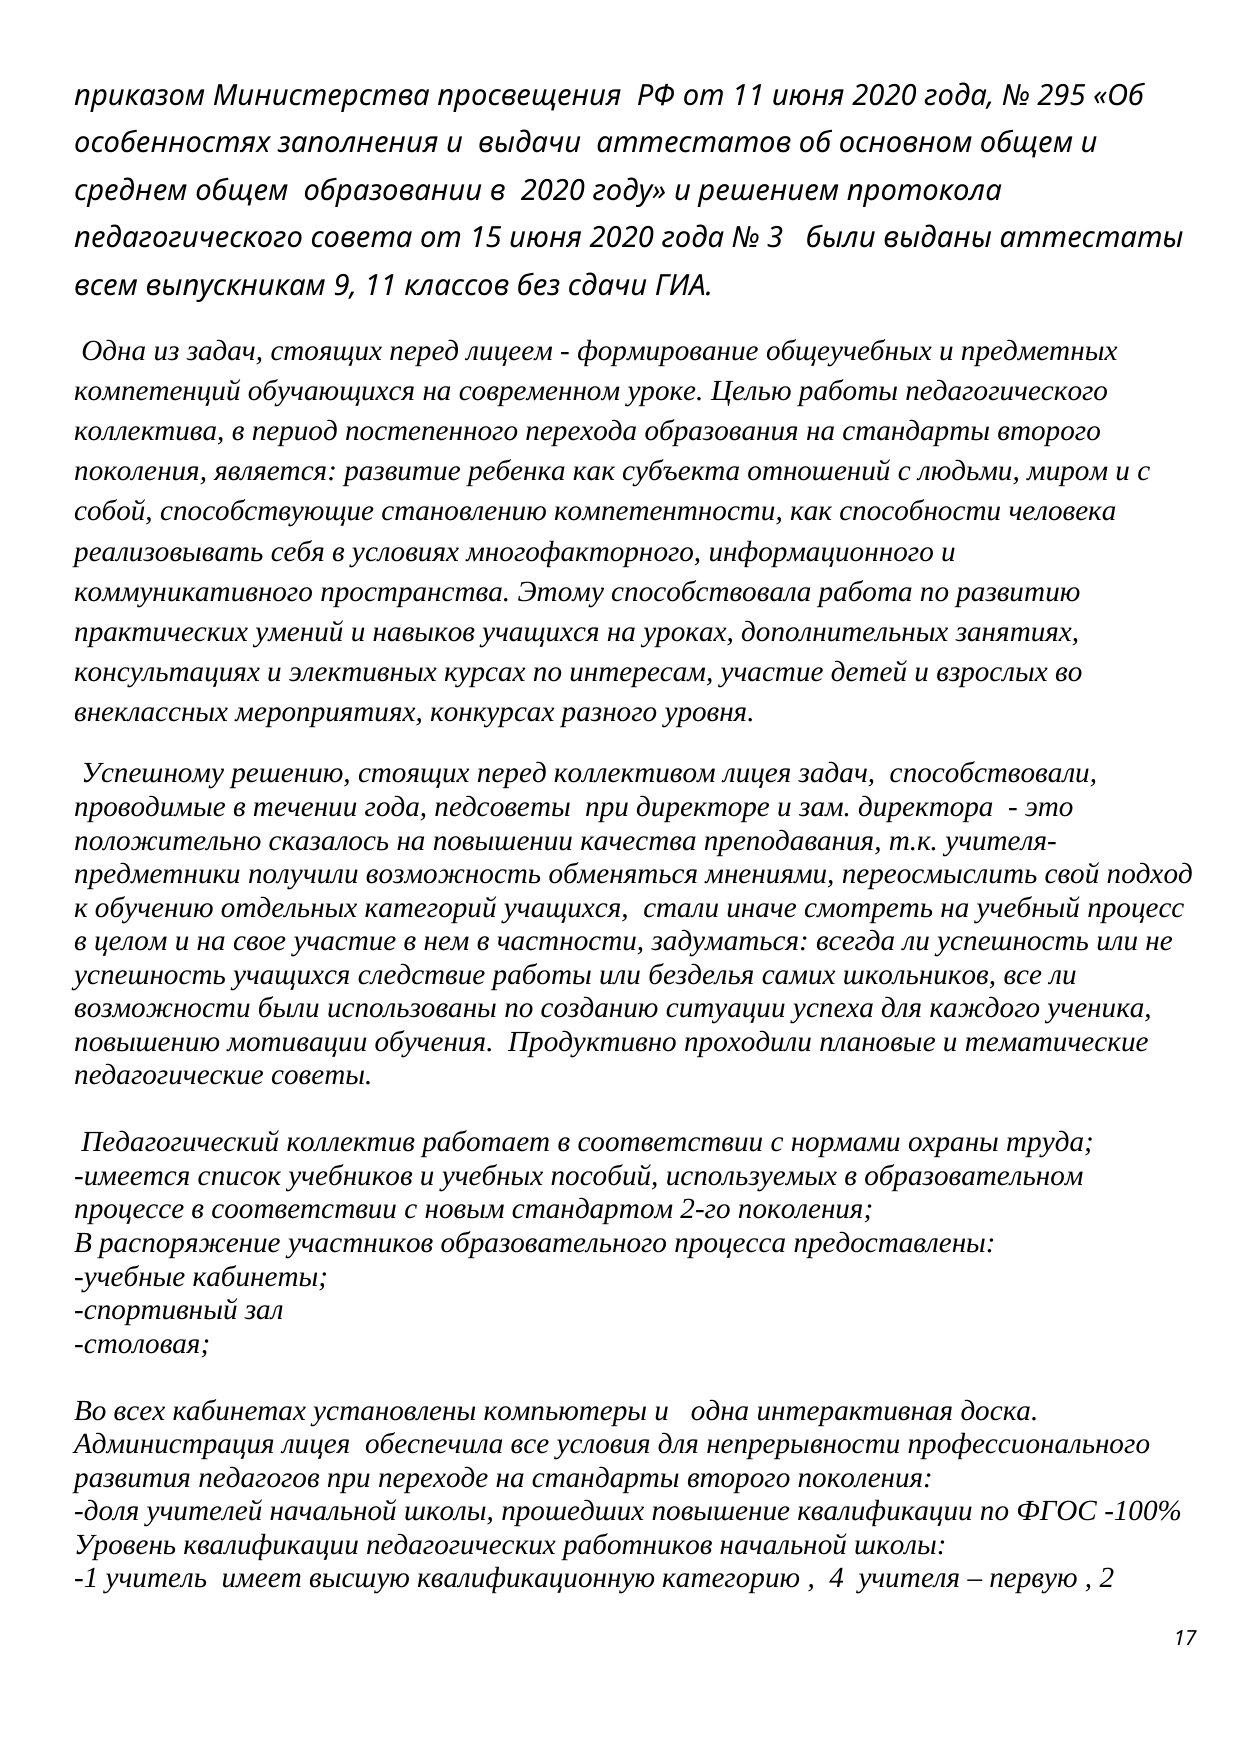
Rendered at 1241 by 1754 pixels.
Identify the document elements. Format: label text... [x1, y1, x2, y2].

text -спортивный зал [74, 1292, 1196, 1326]
text Во всех кабинетах установлены компьютеры и одна интерактивная доска. [74, 1393, 1196, 1426]
text Уровень квалификации педагогических работников начальной школы: [74, 1527, 1196, 1561]
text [74, 74, 1196, 304]
text -столовая; [74, 1326, 1196, 1359]
text В распоряжение участников образовательного процесса предоставлены: [74, 1225, 1196, 1259]
text -имеется список учебников и учебных пособий, используемых в образовательном процессе в соответствии с новым стандартом 2-го поколения; [74, 1158, 1196, 1225]
text Педагогический коллектив работает в соответствии с нормами охраны труда; [74, 1124, 1196, 1158]
text Успешному решению, стоящих перед коллективом лицея задач, способствовали, проводимые в течении года, педсоветы при директоре и зам. директора - это положительно сказалось на повышении качества преподавания, т.к. учителя-предметники получили возможность обменяться мнениями, переосмыслить свой подход к обучению отдельных категорий учащихся, стали иначе смотреть на учебный процесс в целом и на свое участие в нем в частности, задуматься: всегда ли успешность или не успешность учащихся следствие работы или безделья самих школьников, все ли возможности были использованы по созданию ситуации успеха для каждого ученика, повышению мотивации обучения. Продуктивно проходили плановые и тематические педагогические советы. [74, 756, 1196, 1091]
text -учебные кабинеты; [74, 1259, 1196, 1292]
text Администрация лицея обеспечила все условия для непрерывности профессионального развития педагогов при переходе на стандарты второго поколения: [74, 1426, 1196, 1493]
text Одна из задач, стоящих перед лицеем - формирование общеучебных и предметных компетенций обучающихся на современном уроке. Целью работы педагогического коллектива, в период постепенного перехода образования на стандарты второго поколения, является: развитие ребенка как субъекта отношений с людьми, миром и с собой, способствующие становлению компетентности, как способности человека реализовывать себя в условиях многофакторного, информационного и коммуникативного пространства. Этому способствовала работа по развитию практических умений и навыков учащихся на уроках, дополнительных занятиях, консультациях и элективных курсах по интересам, участие детей и взрослых во внеклассных мероприятиях, конкурсах разного уровня. [74, 333, 1196, 728]
text -доля учителей начальной школы, прошедших повышение квалификации по ФГОС -100% [74, 1493, 1196, 1527]
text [74, 1561, 1196, 1594]
